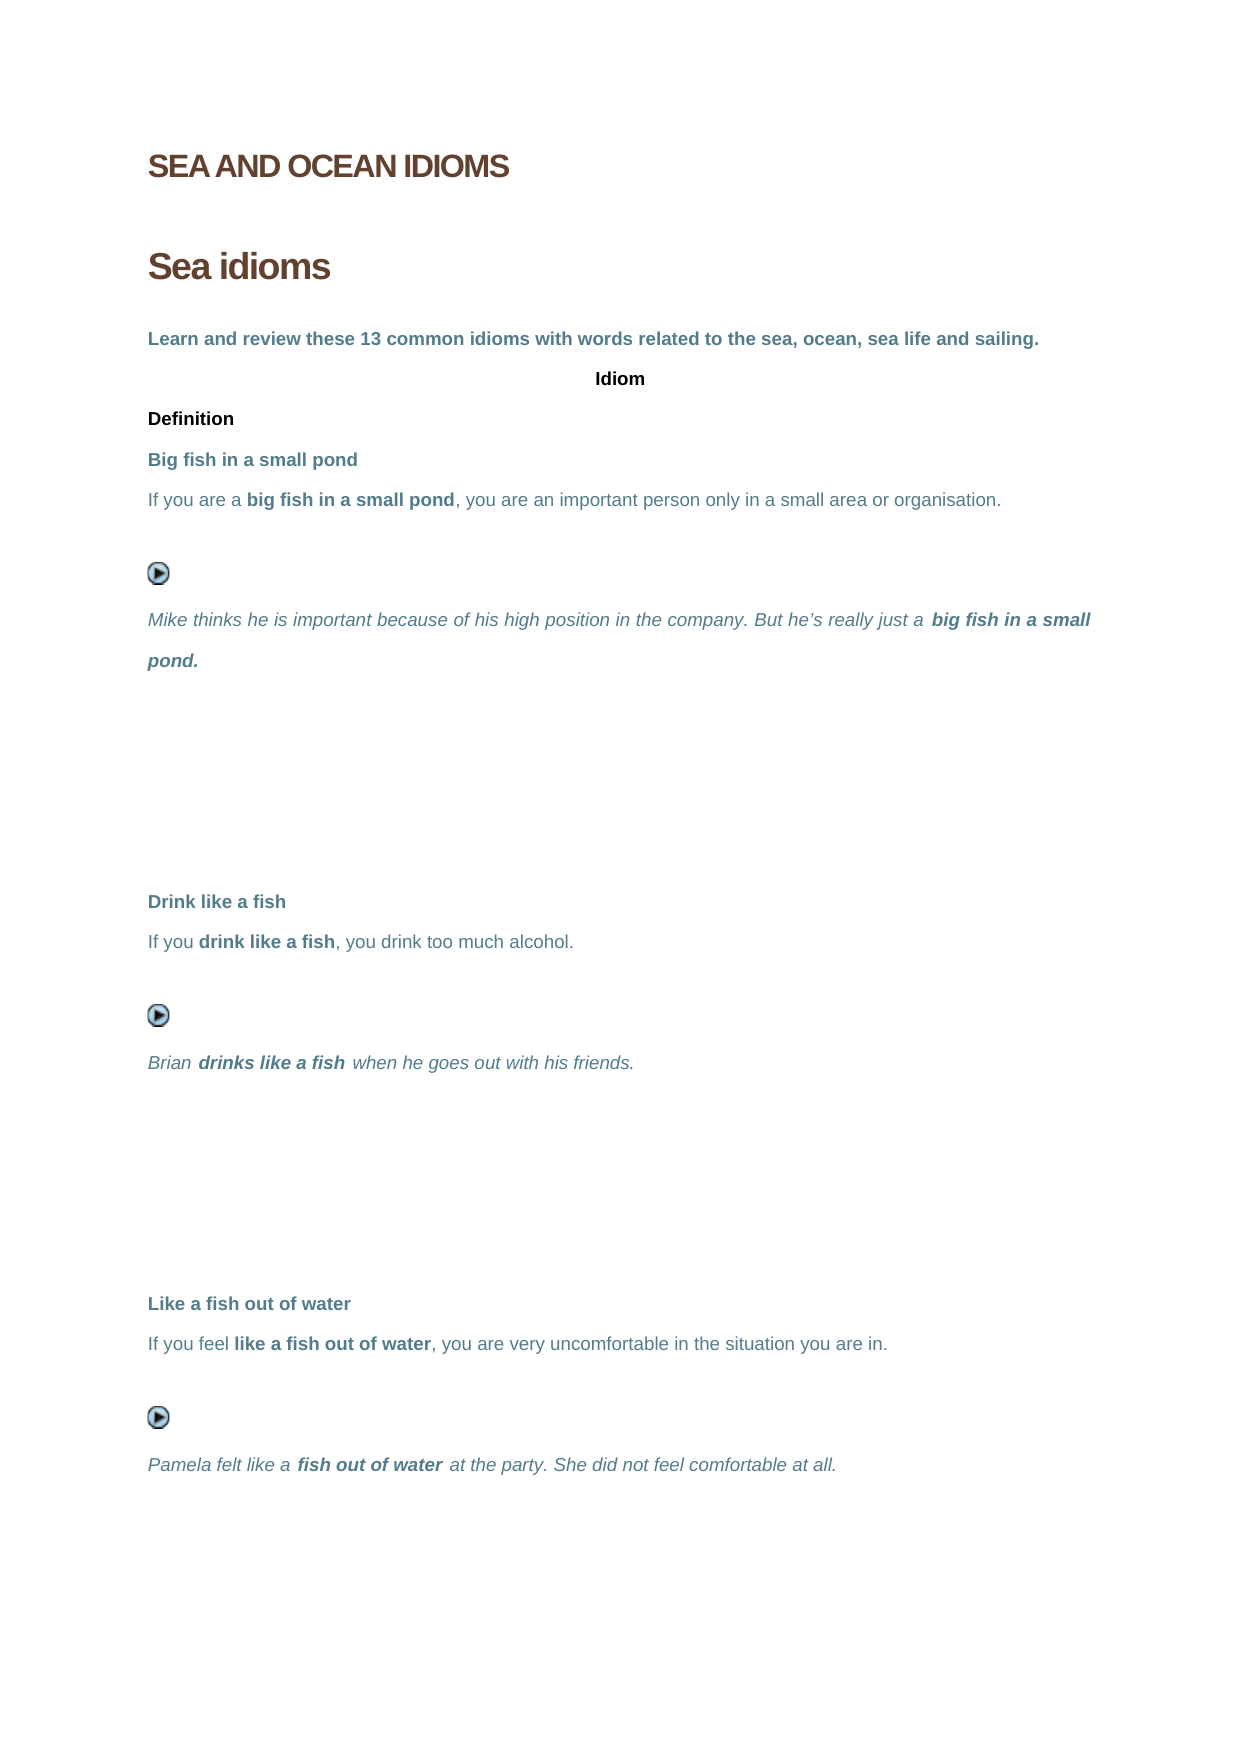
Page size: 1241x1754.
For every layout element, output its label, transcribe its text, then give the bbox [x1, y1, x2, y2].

text If you drink like a fish, you drink too much alcohol. [148, 912, 1093, 952]
text Brian drinks like a fish when he goes out with his friends. [148, 1033, 1093, 1073]
text Learn and review these 13 common idioms with words related to the sea, ocean, sea life and sailing. [148, 309, 1093, 349]
text Mike thinks he is important because of his high position in the company. But he’s really just a big fish in a small pond. [148, 591, 1093, 671]
text Definition [148, 389, 1093, 430]
text SEA AND OCEAN IDIOMS [148, 148, 1093, 185]
text Sea idioms [148, 244, 1093, 287]
picture [147, 562, 170, 585]
picture [147, 1406, 170, 1429]
text If you are a big fish in a small pond, you are an important person only in a small area or organisation. [148, 470, 1093, 510]
text Big fish in a small pond [148, 430, 1093, 470]
text Pamela felt like a fish out of water at the party. She did not feel comfortable at all. [148, 1435, 1093, 1475]
text Like a fish out of water [148, 1274, 1093, 1314]
text Idiom [148, 349, 1093, 389]
picture [147, 1004, 170, 1027]
text Drink like a fish [148, 872, 1093, 912]
text If you feel like a fish out of water, you are very uncomfortable in the situation you are in. [148, 1314, 1093, 1354]
